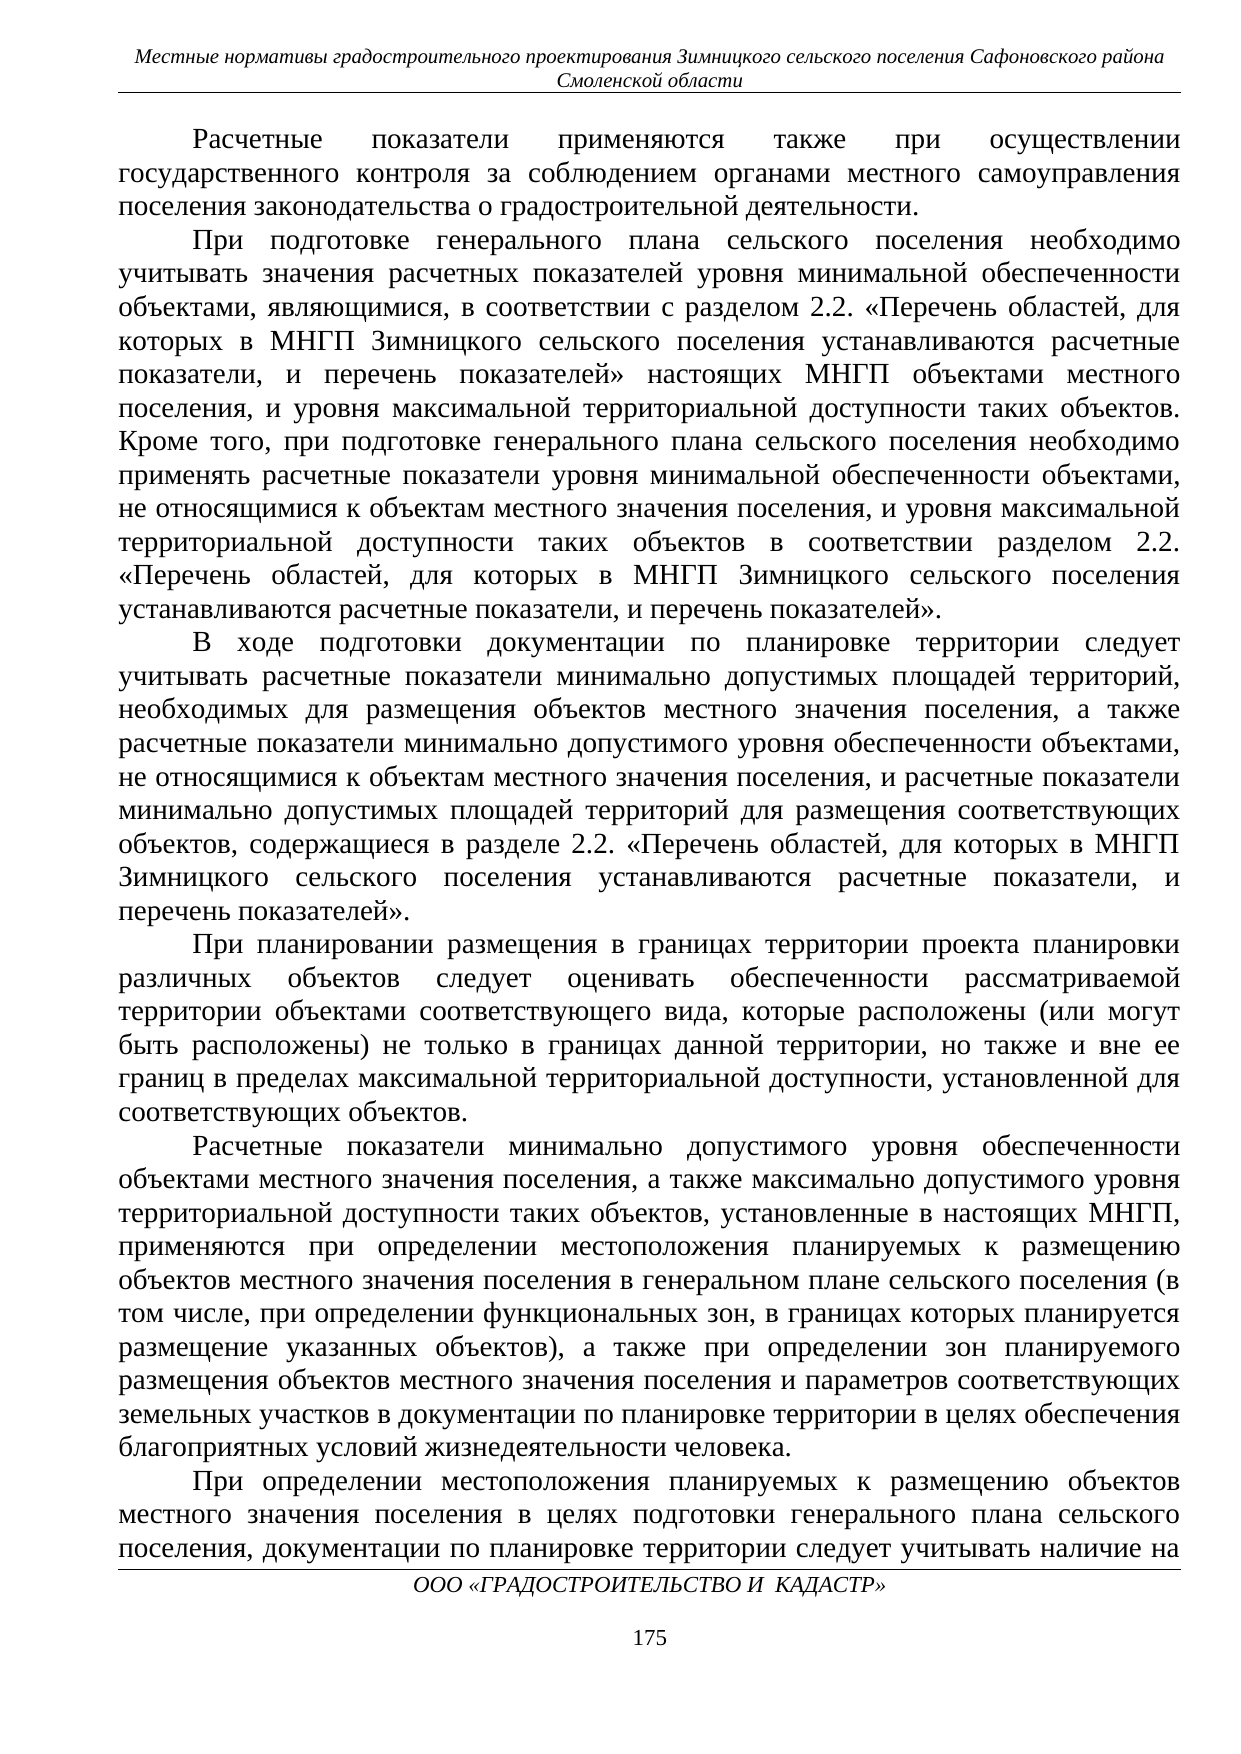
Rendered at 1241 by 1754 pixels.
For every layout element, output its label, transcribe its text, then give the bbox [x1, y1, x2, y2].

text Расчетные показатели применяются также при осуществлении государственного контроля за соблюдением органами местного самоуправления поселения законодательства о градостроительной деятельности. [118, 121, 1181, 222]
text В ходе подготовки документации по планировке территории следует учитывать расчетные показатели минимально допустимых площадей территорий, необходимых для размещения объектов местного значения поселения, а также расчетные показатели минимально допустимого уровня обеспеченности объектами, не относящимися к объектам местного значения поселения, и расчетные показатели минимально допустимых площадей территорий для размещения соответствующих объектов, содержащиеся в разделе 2.2. «Перечень областей, для которых в МНГП Зимницкого сельского поселения устанавливаются расчетные показатели, и перечень показателей». [118, 624, 1181, 926]
text При подготовке генерального плана сельского поселения необходимо учитывать значения расчетных показателей уровня минимальной обеспеченности объектами, являющимися, в соответствии с разделом 2.2. «Перечень областей, для которых в МНГП Зимницкого сельского поселения устанавливаются расчетные показатели, и перечень показателей» настоящих МНГП объектами местного поселения, и уровня максимальной территориальной доступности таких объектов. Кроме того, при подготовке генерального плана сельского поселения необходимо применять расчетные показатели уровня минимальной обеспеченности объектами, не относящимися к объектам местного значения поселения, и уровня максимальной территориальной доступности таких объектов в соответствии разделом 2.2. «Перечень областей, для которых в МНГП Зимницкого сельского поселения устанавливаются расчетные показатели, и перечень показателей». [118, 222, 1181, 624]
text При планировании размещения в границах территории проекта планировки различных объектов следует оценивать обеспеченности рассматриваемой территории объектами соответствующего вида, которые расположены (или могут быть расположены) не только в границах данной территории, но также и вне ее границ в пределах максимальной территориальной доступности, установленной для соответствующих объектов. [118, 926, 1181, 1128]
text Расчетные показатели минимально допустимого уровня обеспеченности объектами местного значения поселения, а также максимально допустимого уровня территориальной доступности таких объектов, установленные в настоящих МНГП, применяются при определении местоположения планируемых к размещению объектов местного значения поселения в генеральном плане сельского поселения (в том числе, при определении функциональных зон, в границах которых планируется размещение указанных объектов), а также при определении зон планируемого размещения объектов местного значения поселения и параметров соответствующих земельных участков в документации по планировке территории в целях обеспечения благоприятных условий жизнедеятельности человека. [118, 1128, 1181, 1463]
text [118, 1463, 1181, 1564]
